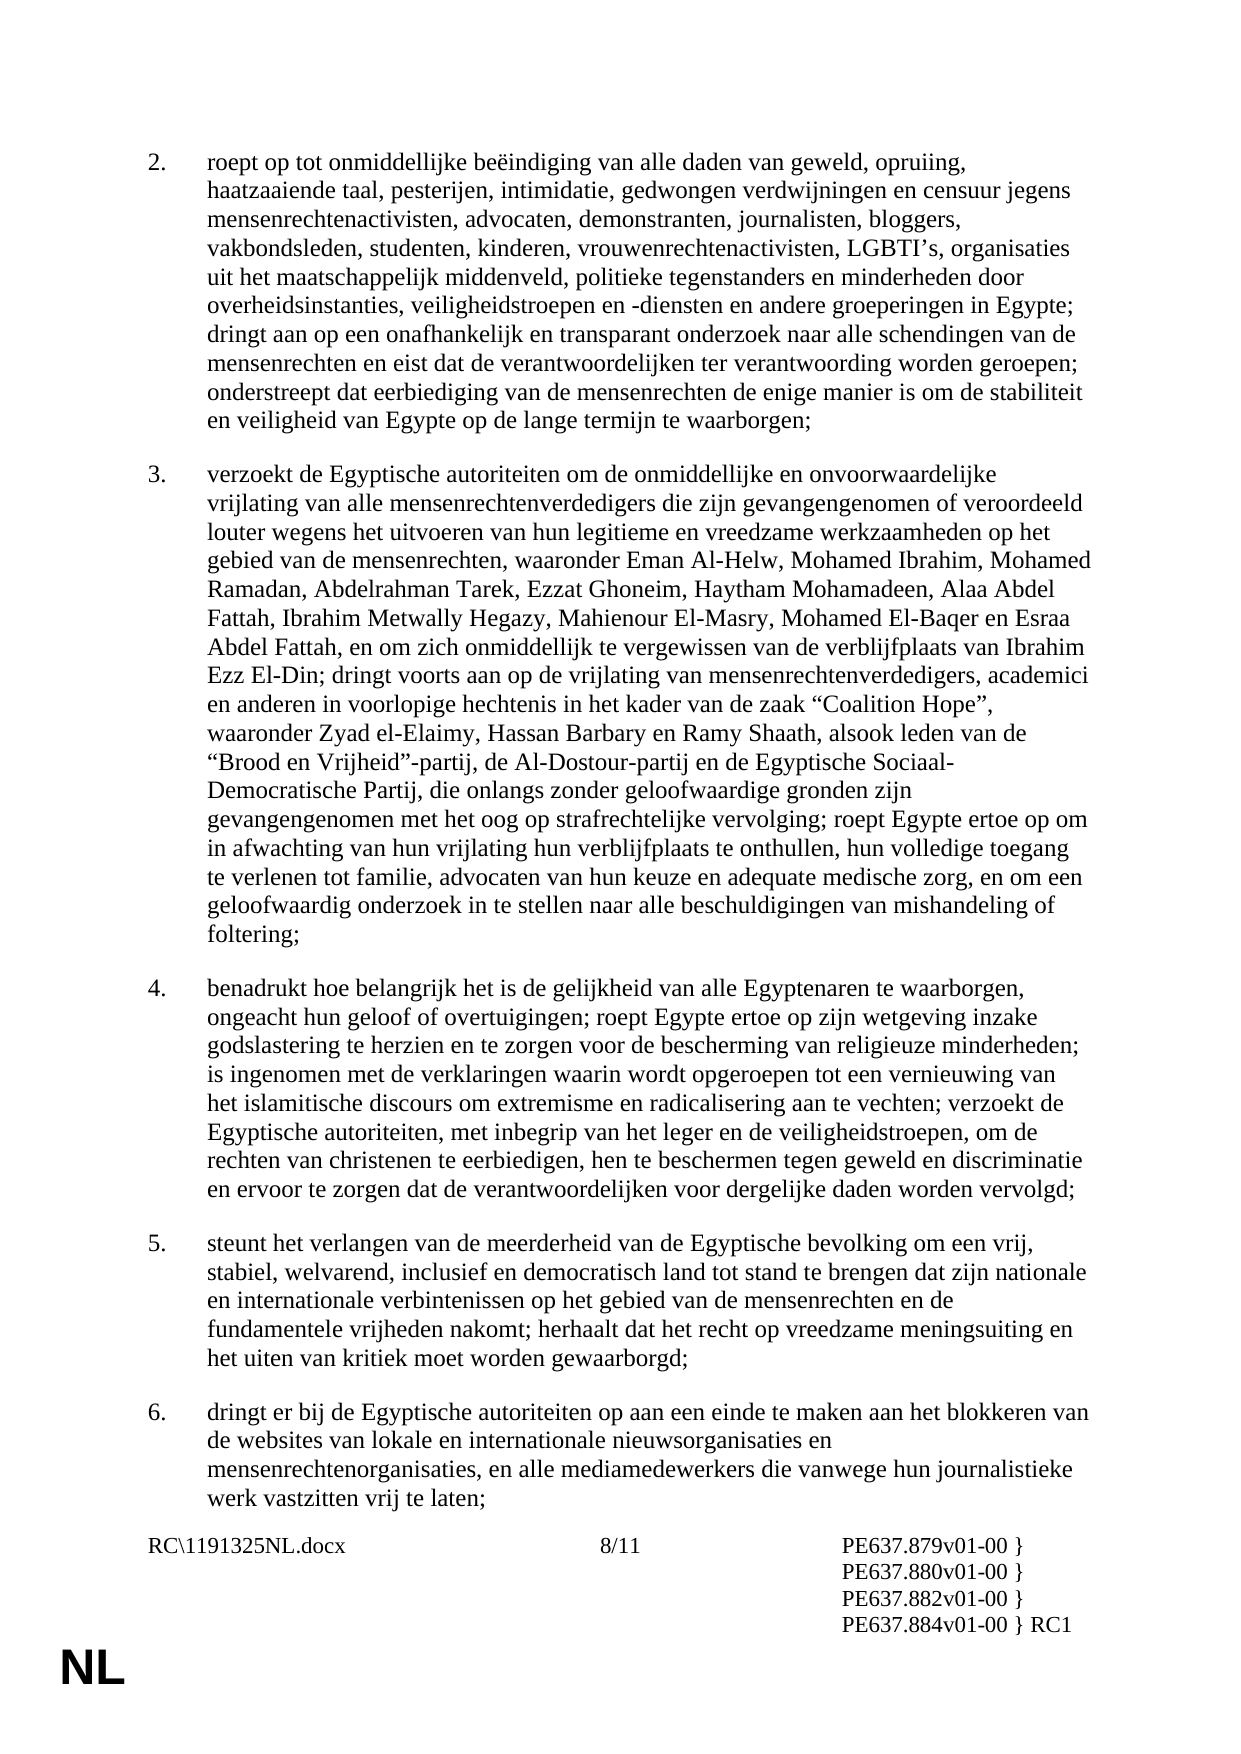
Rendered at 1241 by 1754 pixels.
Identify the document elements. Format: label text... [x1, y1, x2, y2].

text 5. steunt het verlangen van de meerderheid van de Egyptische bevolking om een vrij, stabiel, welvarend, inclusief en democratisch land tot stand te brengen dat zijn nationale en internationale verbintenissen op het gebied van de mensenrechten en de fundamentele vrijheden nakomt; herhaalt dat het recht op vreedzame meningsuiting en het uiten van kritiek moet worden gewaarborgd; [148, 1228, 1092, 1372]
text 4. benadrukt hoe belangrijk het is de gelijkheid van alle Egyptenaren te waarborgen, ongeacht hun geloof of overtuigingen; roept Egypte ertoe op zijn wetgeving inzake godslastering te herzien en te zorgen voor de bescherming van religieuze minderheden; is ingenomen met de verklaringen waarin wordt opgeroepen tot een vernieuwing van het islamitische discours om extremisme en radicalisering aan te vechten; verzoekt de Egyptische autoriteiten, met inbegrip van het leger en de veiligheidstroepen, om de rechten van christenen te eerbiedigen, hen te beschermen tegen geweld en discriminatie en ervoor te zorgen dat de verantwoordelijken voor dergelijke daden worden vervolgd; [148, 973, 1092, 1203]
text 6. dringt er bij de Egyptische autoriteiten op aan een einde te maken aan het blokkeren van de websites van lokale en internationale nieuwsorganisaties en mensenrechtenorganisaties, en alle mediamedewerkers die vanwege hun journalistieke werk vastzitten vrij te laten; [148, 1397, 1092, 1512]
text 3. verzoekt de Egyptische autoriteiten om de onmiddellijke en onvoorwaardelijke vrijlating van alle mensenrechtenverdedigers die zijn gevangengenomen of veroordeeld louter wegens het uitvoeren van hun legitieme en vreedzame werkzaamheden op het gebied van de mensenrechten, waaronder Eman Al-Helw, Mohamed Ibrahim, Mohamed Ramadan, Abdelrahman Tarek, Ezzat Ghoneim, Haytham Mohamadeen, Alaa Abdel Fattah, Ibrahim Metwally Hegazy, Mahienour El-Masry, Mohamed El-Baqer en Esraa Abdel Fattah, en om zich onmiddellijk te vergewissen van de verblijfplaats van Ibrahim Ezz El-Din; dringt voorts aan op de vrijlating van mensenrechtenverdedigers, academici en anderen in voorlopige hechtenis in het kader van de zaak “Coalition Hope”, waaronder Zyad el-Elaimy, Hassan Barbary en Ramy Shaath, alsook leden van de “Brood en Vrijheid”-partij, de Al-Dostour-partij en de Egyptische Sociaal-Democratische Partij, die onlangs zonder geloofwaardige gronden zijn gevangengenomen met het oog op strafrechtelijke vervolging; roept Egypte ertoe op om in afwachting van hun vrijlating hun verblijfplaats te onthullen, hun volledige toegang te verlenen tot familie, advocaten van hun keuze en adequate medische zorg, en om een geloofwaardig onderzoek in te stellen naar alle beschuldigingen van mishandeling of foltering; [148, 459, 1092, 948]
text 2. roept op tot onmiddellijke beëindiging van alle daden van geweld, opruiing, haatzaaiende taal, pesterijen, intimidatie, gedwongen verdwijningen en censuur jegens mensenrechtenactivisten, advocaten, demonstranten, journalisten, bloggers, vakbondsleden, studenten, kinderen, vrouwenrechtenactivisten, LGBTI’s, organisaties uit het maatschappelijk middenveld, politieke tegenstanders en minderheden door overheidsinstanties, veiligheidstroepen en -diensten en andere groeperingen in Egypte; dringt aan op een onafhankelijk en transparant onderzoek naar alle schendingen van de mensenrechten en eist dat de verantwoordelijken ter verantwoording worden geroepen; onderstreept dat eerbiediging van de mensenrechten de enige manier is om de stabiliteit en veiligheid van Egypte op de lange termijn te waarborgen; [148, 147, 1092, 434]
